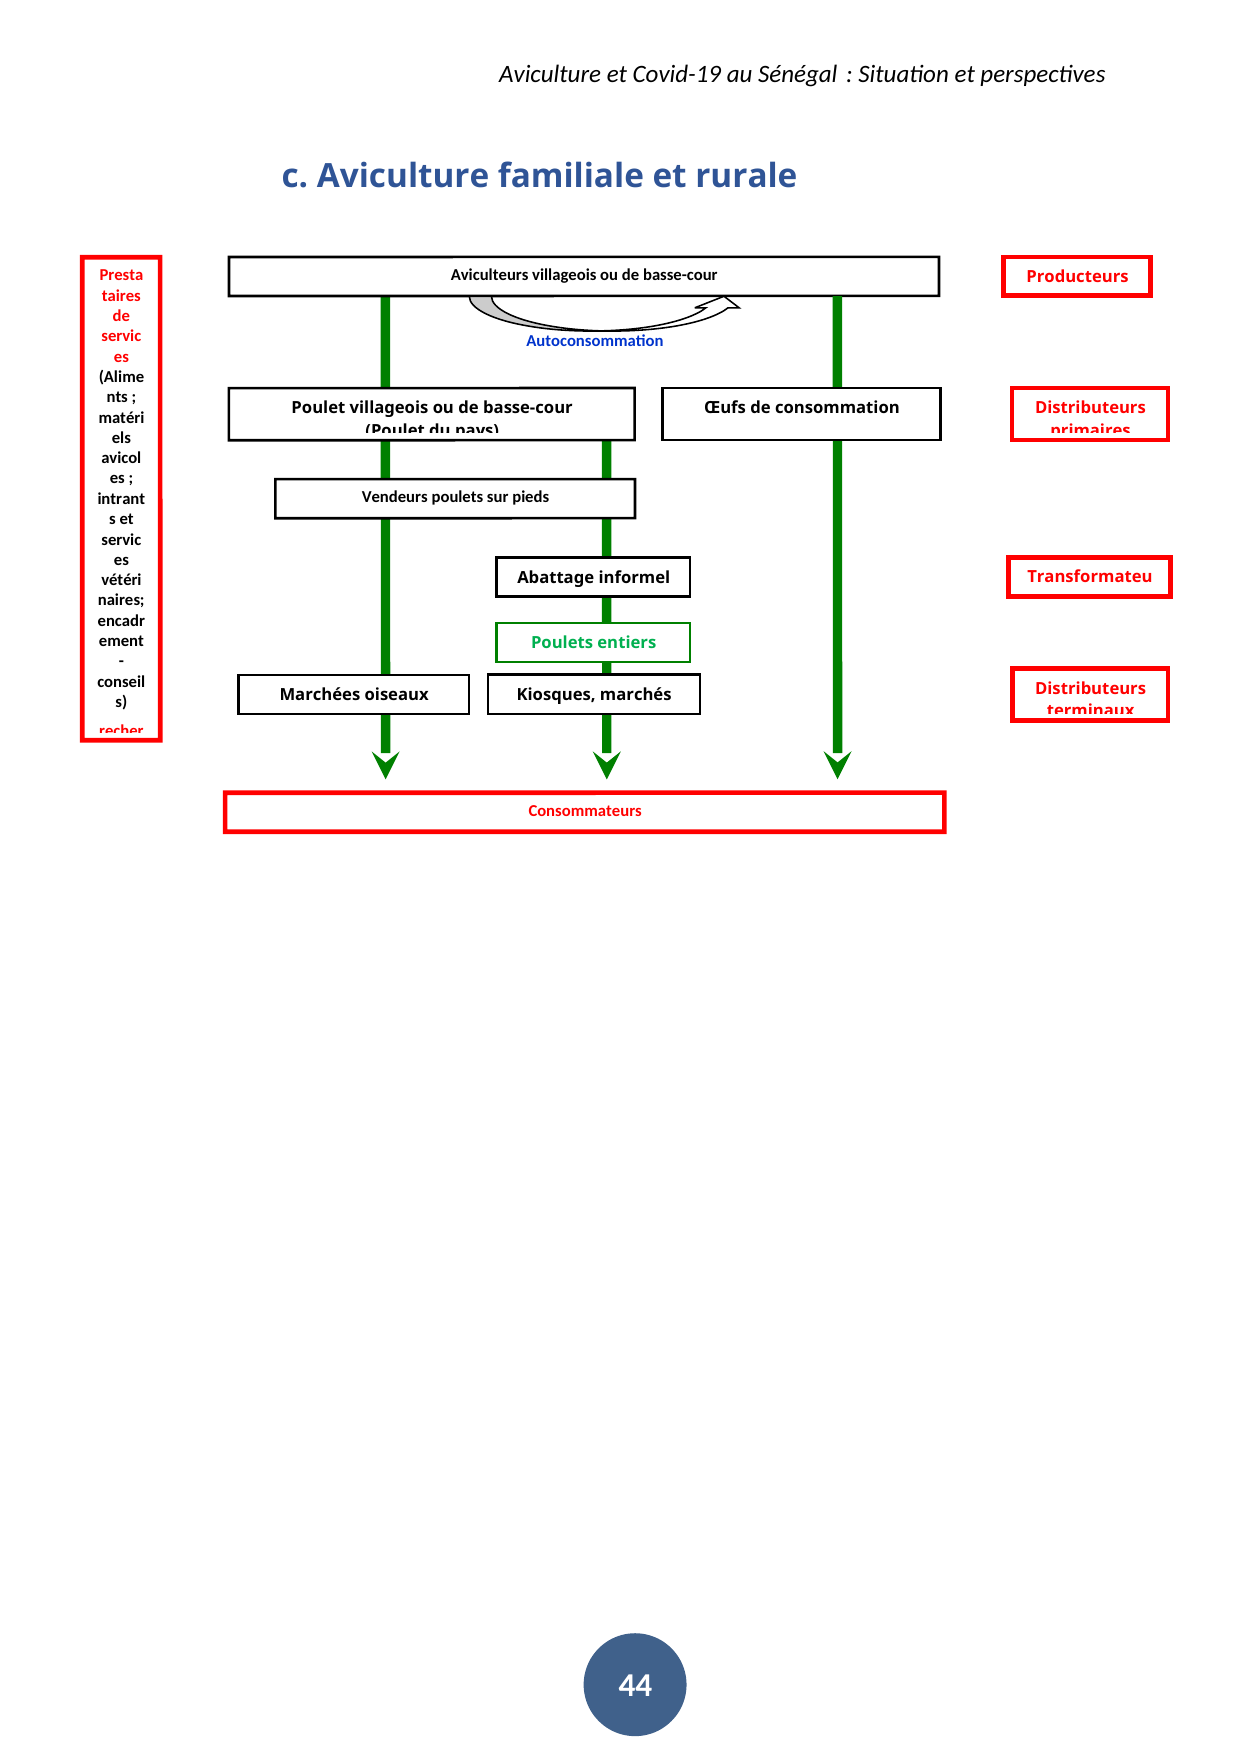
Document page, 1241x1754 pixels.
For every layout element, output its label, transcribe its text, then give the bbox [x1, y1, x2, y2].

subtitle c. Aviculture familiale et rurale [281, 152, 1123, 197]
